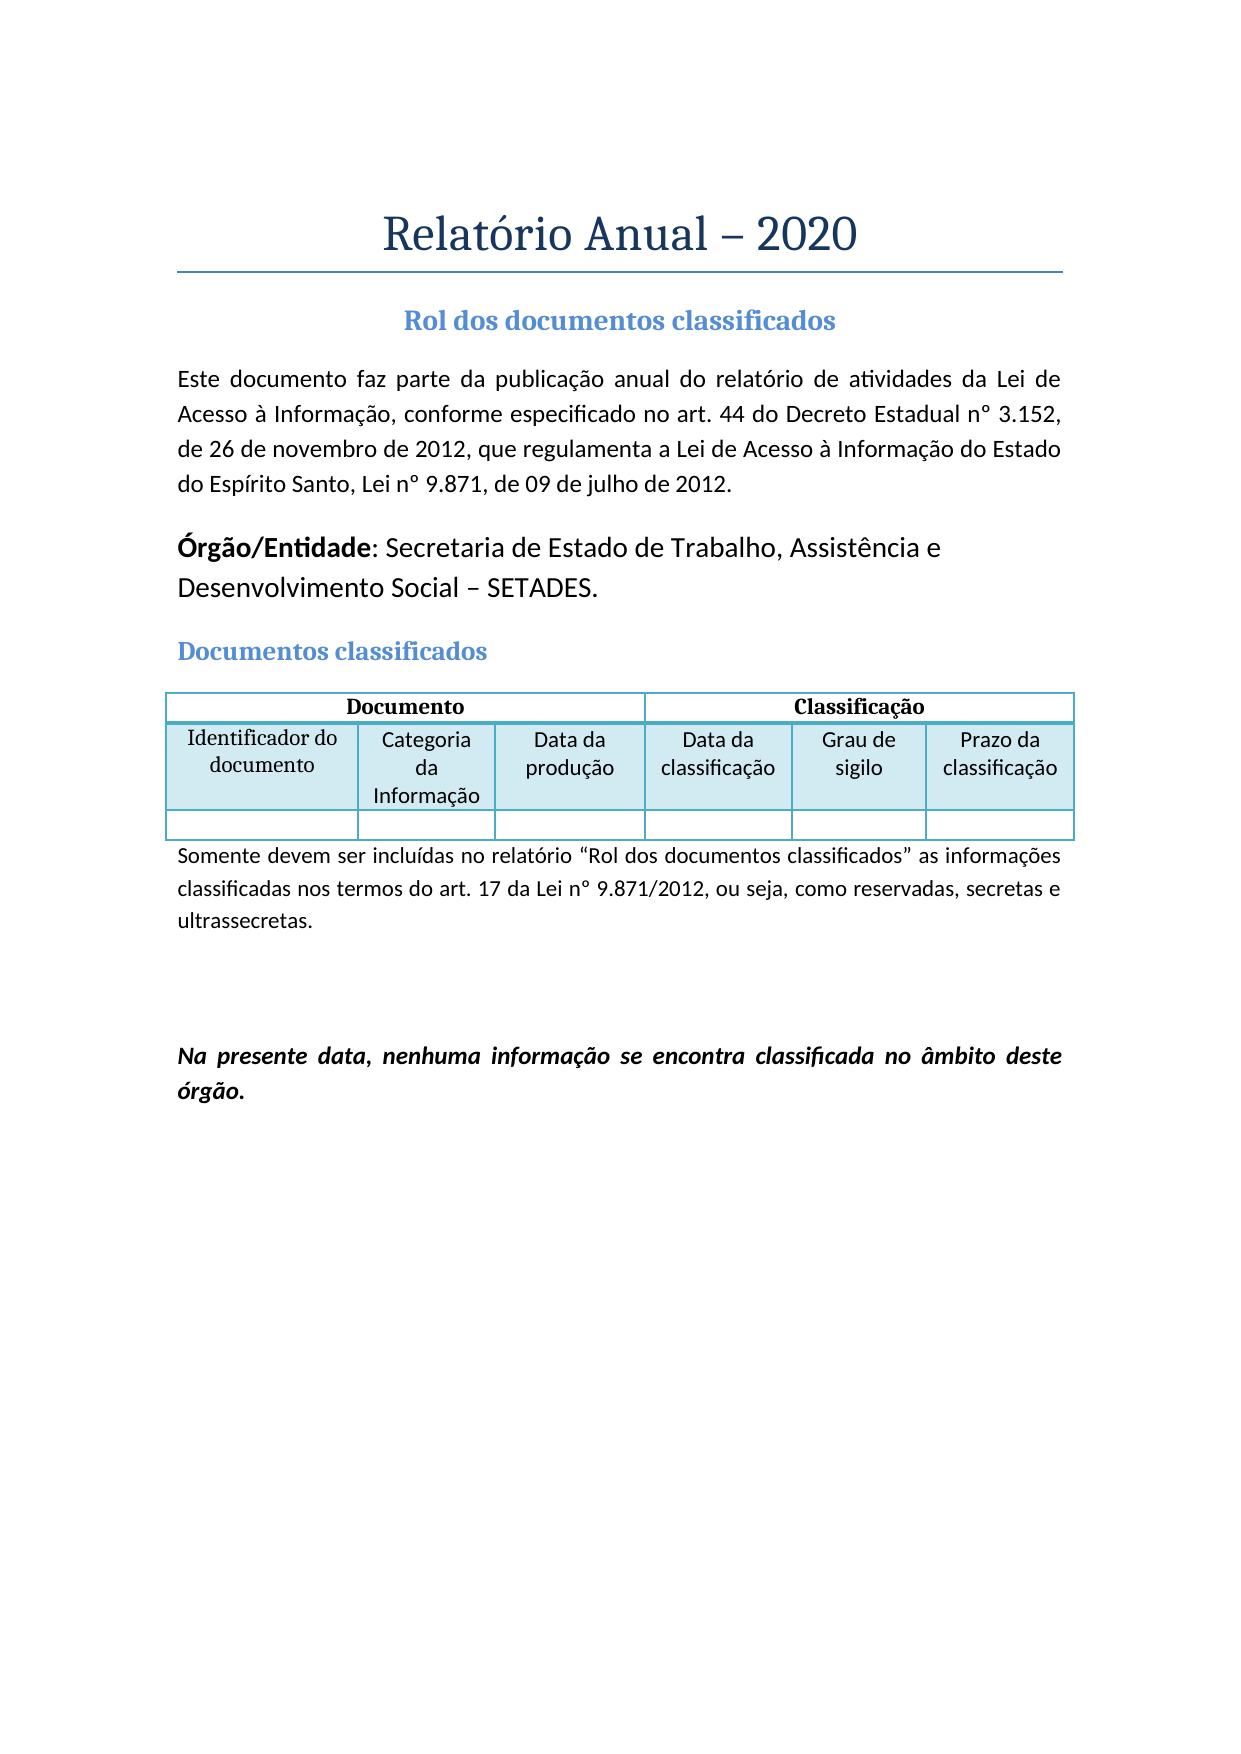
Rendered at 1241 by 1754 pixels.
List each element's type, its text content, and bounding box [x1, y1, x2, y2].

table_cell [646, 811, 791, 839]
table_cell Grau de sigilo [793, 725, 925, 809]
table_header Classificação [646, 694, 1073, 721]
text Na presente data, nenhuma informação se encontra classificada no âmbito deste órgão. [177, 1040, 1063, 1105]
table_cell Prazo da classificação [927, 725, 1073, 809]
table_cell [167, 811, 357, 839]
table_cell Identificador do documento [167, 725, 357, 809]
text Rol dos documentos classificados [177, 304, 1063, 338]
text Somente devem ser incluídas no relatório “Rol dos documentos classificados” as informações classificadas nos termos do art. 17 da Lei nº 9.871/2012, ou seja, como reservadas, secretas e ultrassecretas. [177, 841, 1063, 934]
table_cell Data da classificação [646, 725, 791, 809]
title Relatório Anual – 2020 [177, 205, 1063, 271]
text Documentos classificados [177, 636, 1063, 667]
table_cell [927, 811, 1073, 839]
text Este documento faz parte da publicação anual do relatório de atividades da Lei de Acesso à Informação, conforme especificado no art. 44 do Decreto Estadual nº 3.152, de 26 de novembro de 2012, que regulamenta a Lei de Acesso à Informação do Estado do Espírito Santo, Lei nº 9.871, de 09 de julho de 2012. [177, 364, 1063, 499]
table_header Documento [167, 694, 644, 721]
table_cell [496, 811, 644, 839]
table_cell [793, 811, 925, 839]
text Órgão/Entidade: Secretaria de Estado de Trabalho, Assistência e Desenvolvimento Social – SETADES. [177, 529, 1063, 605]
table_cell Categoria da Informação [359, 725, 494, 809]
table_cell [359, 811, 494, 839]
table_cell Data da produção [496, 725, 644, 809]
